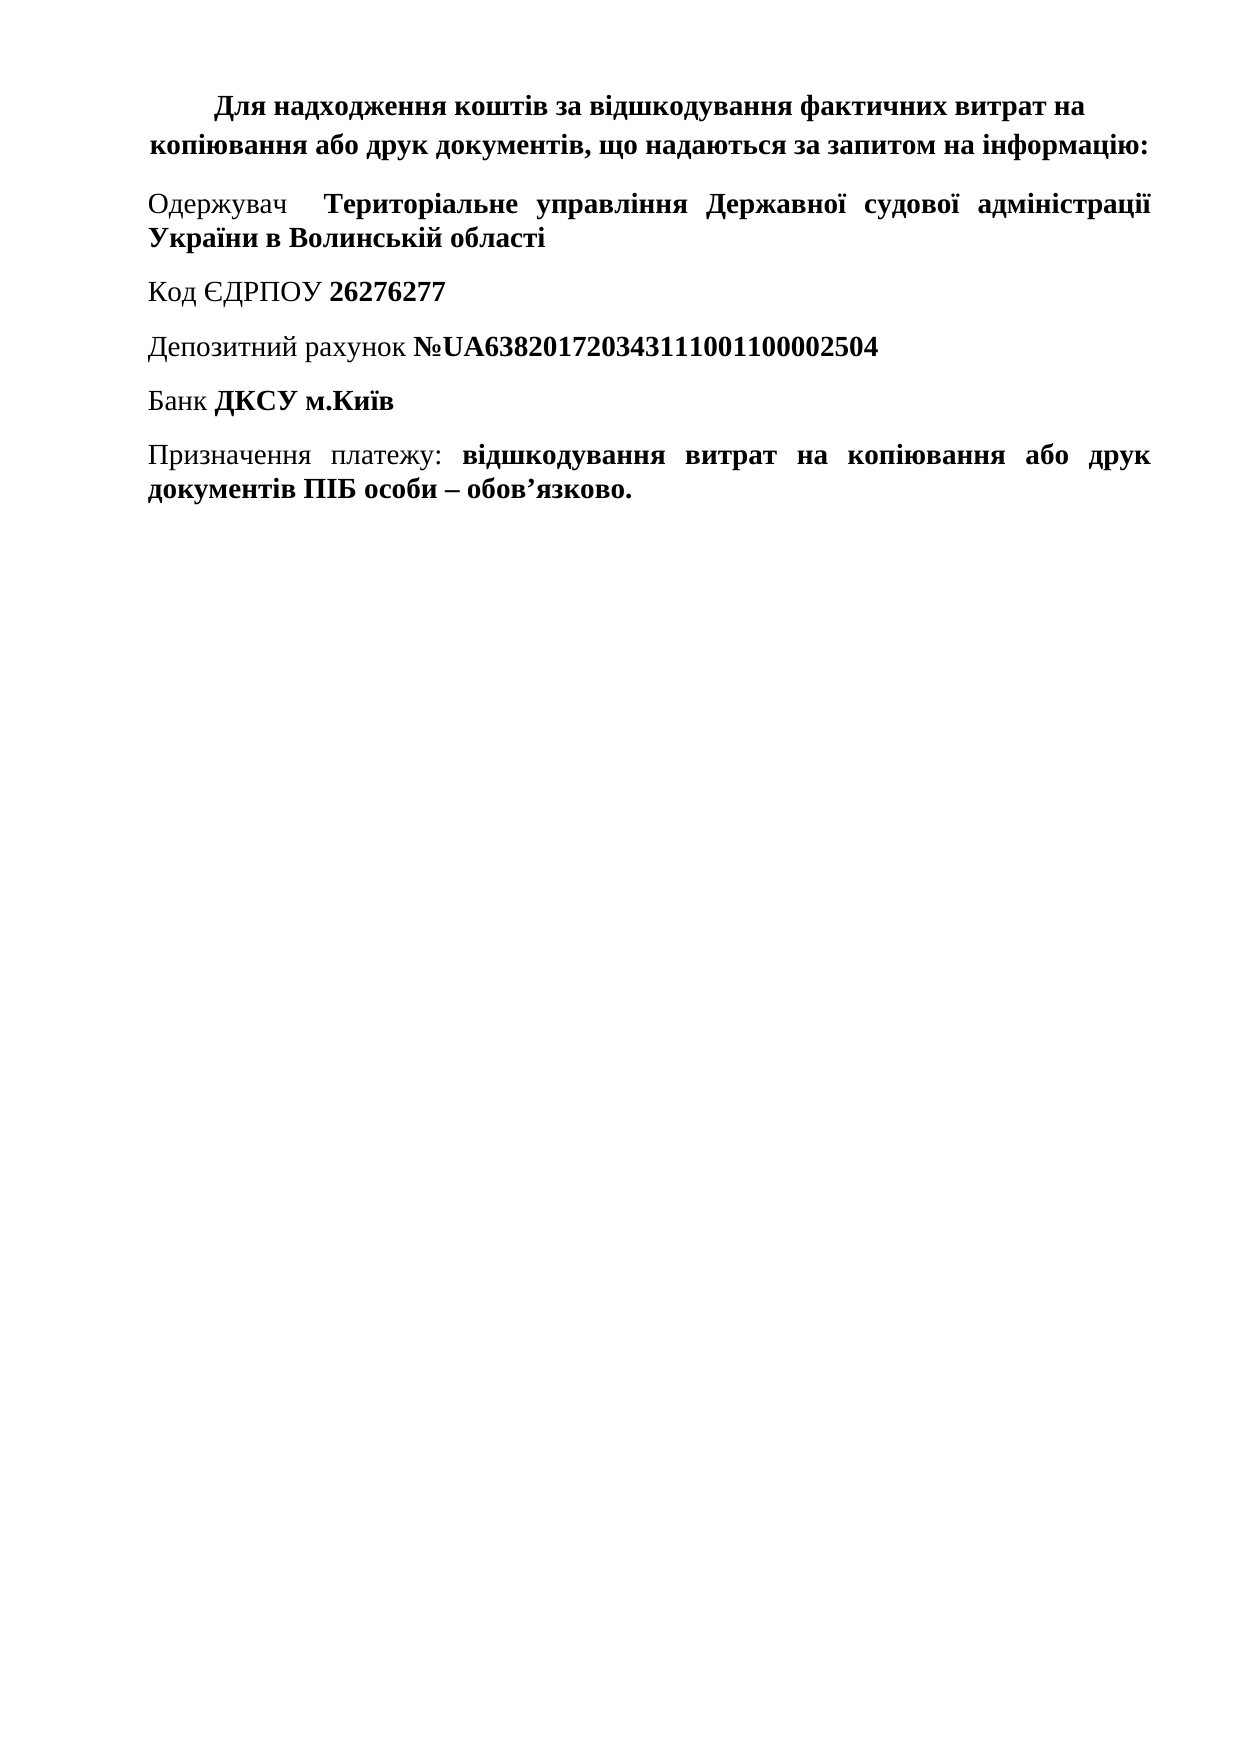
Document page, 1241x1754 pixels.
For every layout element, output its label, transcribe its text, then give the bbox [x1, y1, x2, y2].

text Код ЄДРПОУ 26276277 [148, 274, 1152, 308]
text Одержувач Територіальне управління Державної судової адміністрації України в Волинській області [148, 186, 1152, 253]
text Призначення платежу: відшкодування витрат на копіювання або друк документів ПІБ особи – обов’язково. [148, 437, 1152, 504]
text Банк ДКСУ м.Київ [148, 383, 1152, 417]
text Депозитний рахунок №UA638201720343111001100002504 [148, 329, 1152, 362]
text Для надходження коштів за відшкодування фактичних витрат на копіювання або друк документів, що надаються за запитом на інформацію: [148, 88, 1152, 161]
